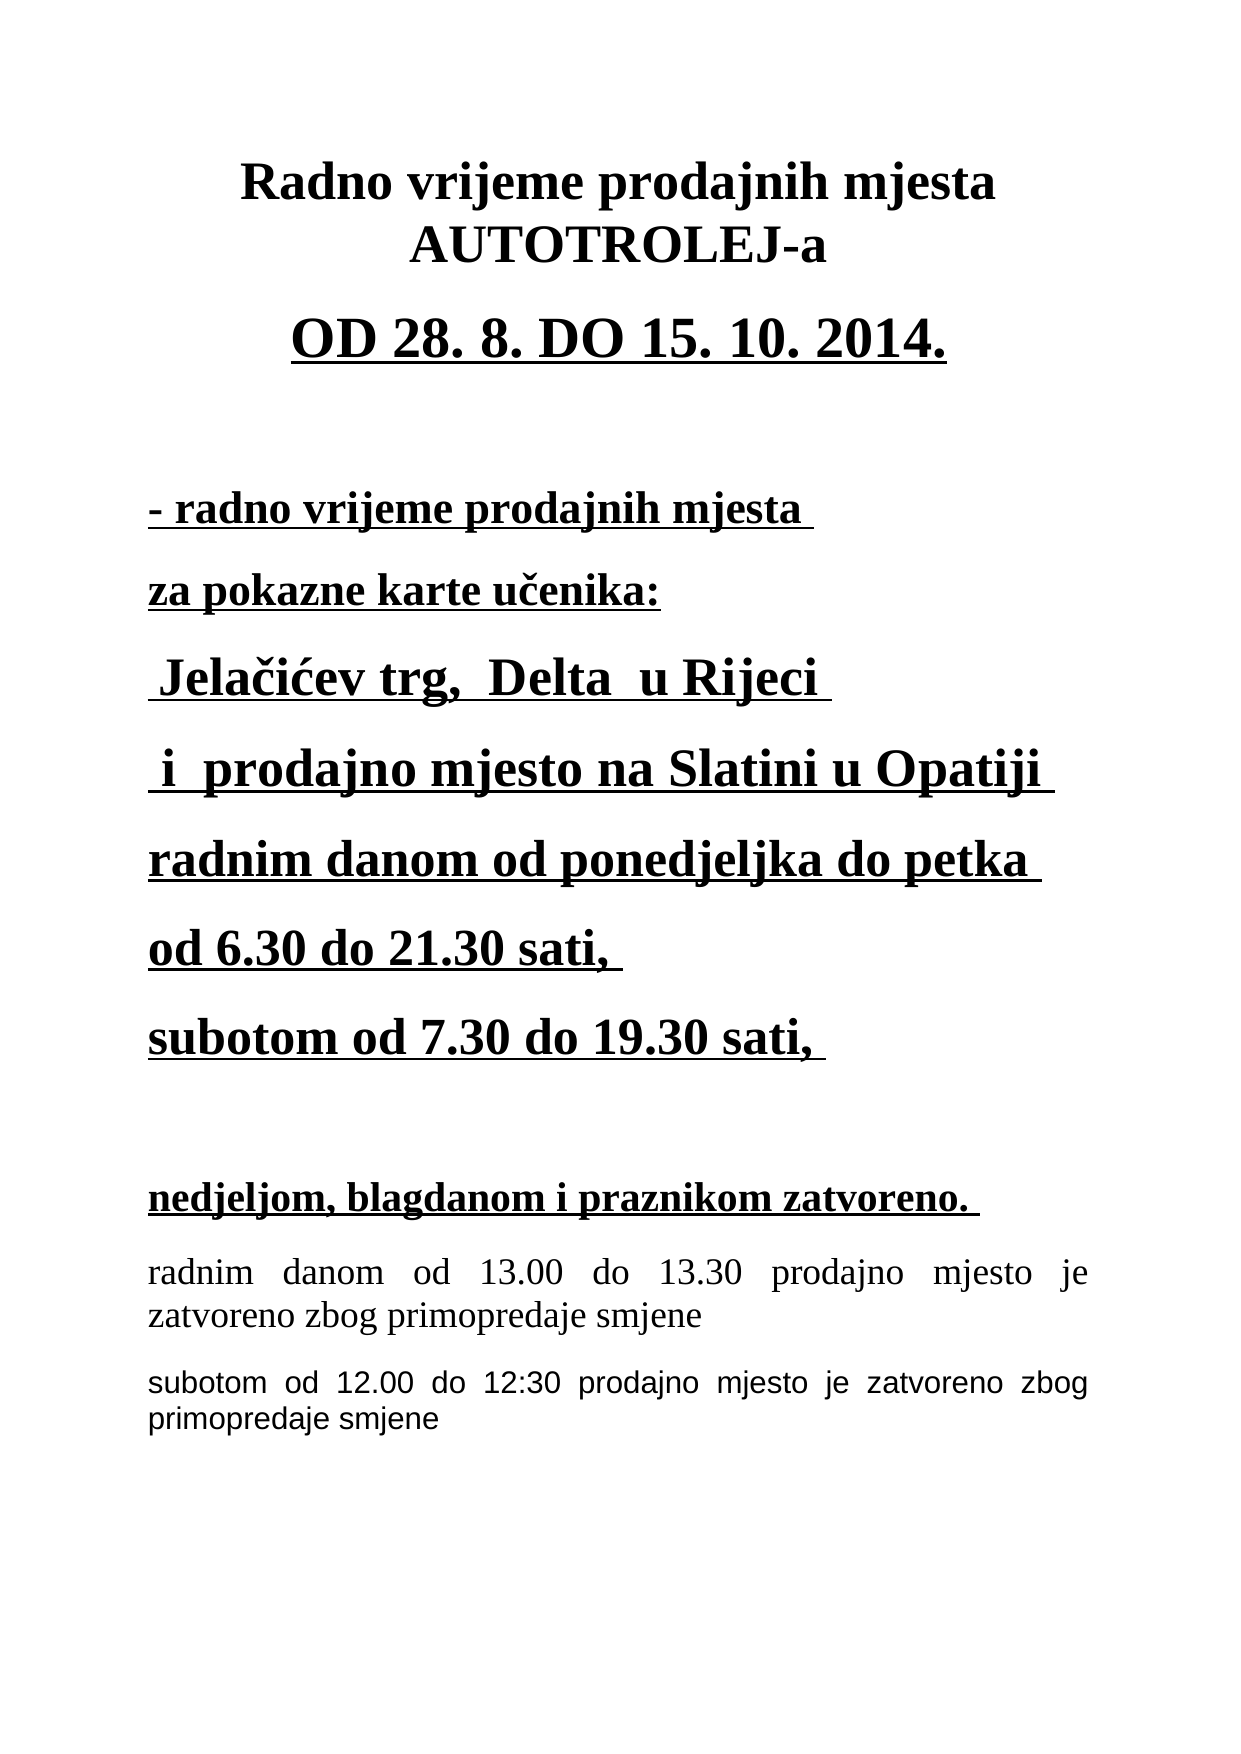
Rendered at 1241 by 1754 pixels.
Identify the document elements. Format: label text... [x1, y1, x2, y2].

table_header Radno vrijeme prodajnih mjesta AUTOTROLEJ-a OD 28. 8. DO 15. 10. 2014. - radno vrijeme prodajnih mjesta za pokazne karte učenika: Jelačićev trg, Delta u Rijeci i prodajno mjesto na Slatini u Opatiji radnim danom od ponedjeljka do petka od 6.30 do 21.30 sati, subotom od 7.30 do 19.30 sati, nedjeljom, blagdanom i praznikom zatvoreno. radnim danom od 13.00 do 13.30 prodajno mjesto je zatvoreno zbog primopredaje smjene subotom od 12.00 do 12:30 prodajno mjesto je zatvoreno zbog primopredaje smjene [146, 148, 1091, 1545]
